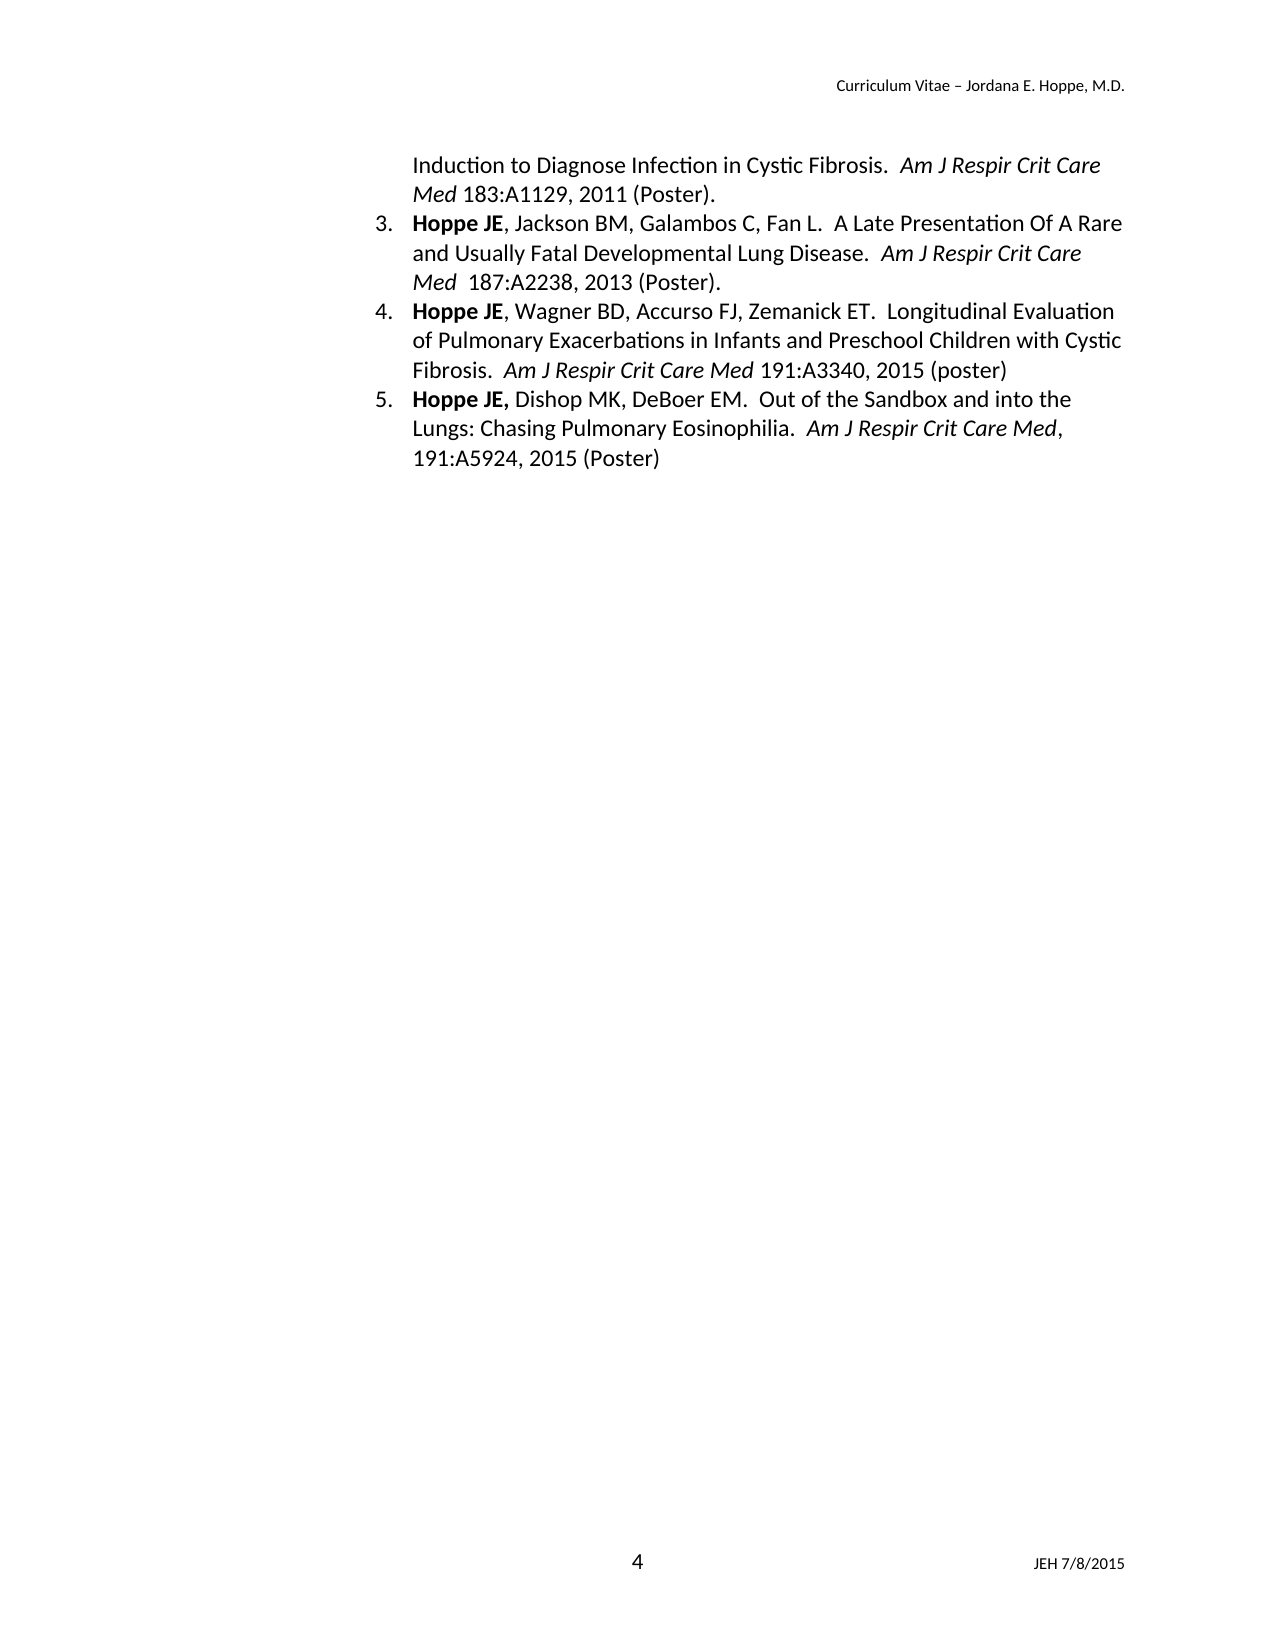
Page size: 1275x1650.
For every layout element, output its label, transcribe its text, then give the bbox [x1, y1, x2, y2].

list Induction to Diagnose Infection in Cystic Fibrosis. Am J Respir Crit Care [412, 150, 1125, 179]
list Hoppe JE, Jackson BM, Galambos C, Fan L. A Late Presentation Of A Rare and Usually Fatal Developmental Lung Disease. Am J Respir Crit Care Med 187:A2238, 2013 (Poster). [375, 208, 1125, 296]
list Med 183:A1129, 2011 (Poster). [412, 179, 1125, 208]
list Hoppe JE, Wagner BD, Accurso FJ, Zemanick ET. Longitudinal Evaluation of Pulmonary Exacerbations in Infants and Preschool Children with Cystic Fibrosis. Am J Respir Crit Care Med 191:A3340, 2015 (poster) [375, 296, 1125, 384]
list Hoppe JE, Dishop MK, DeBoer EM. Out of the Sandbox and into the Lungs: Chasing Pulmonary Eosinophilia. Am J Respir Crit Care Med, 191:A5924, 2015 (Poster) [375, 384, 1125, 472]
